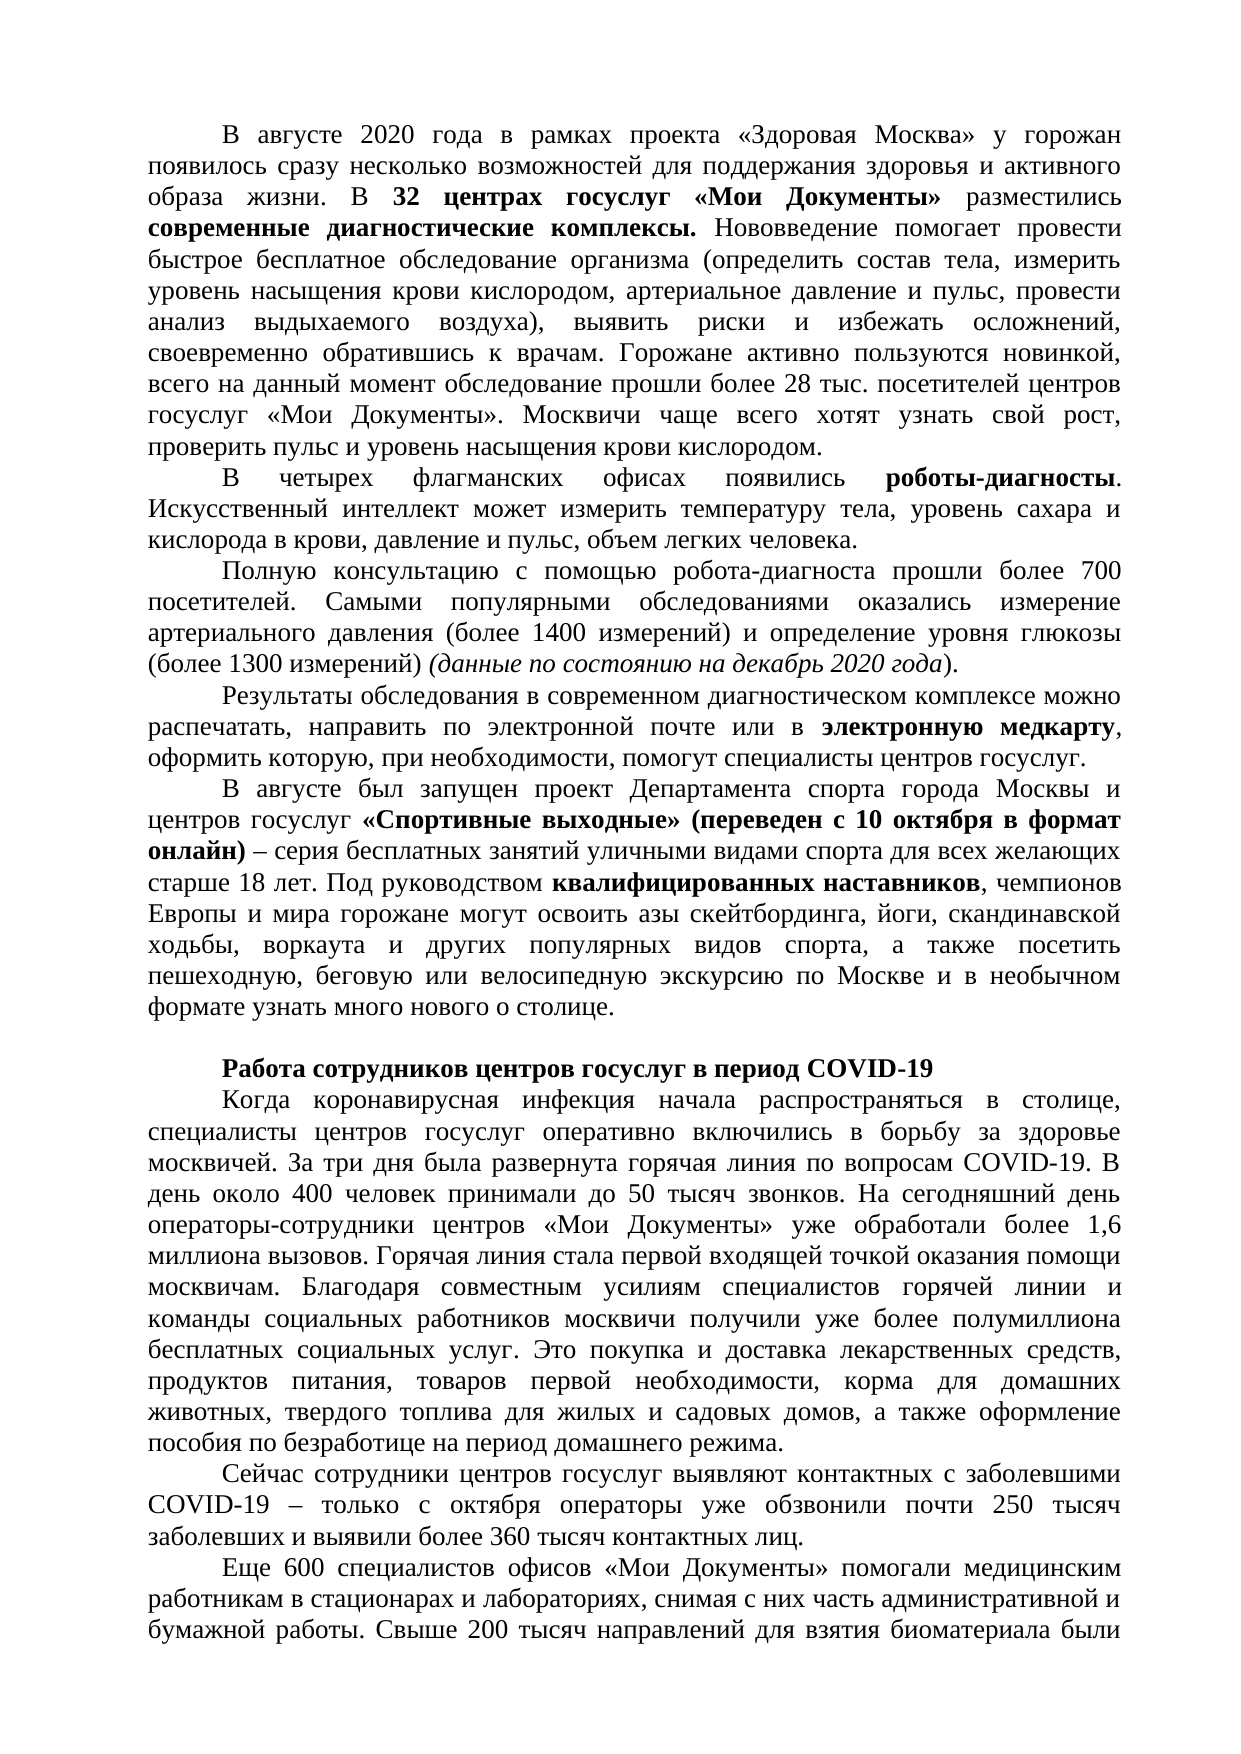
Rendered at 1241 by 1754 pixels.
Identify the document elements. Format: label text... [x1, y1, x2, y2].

text В августе 2020 года в рамках проекта «Здоровая Москва» у горожан появилось сразу несколько возможностей для поддержания здоровья и активного образа жизни. В 32 центрах госуслуг «Мои Документы» разместились современные диагностические комплексы. Нововведение помогает провести быстрое бесплатное обследование организма (определить состав тела, измерить уровень насыщения крови кислородом, артериальное давление и пульс, провести анализ выдыхаемого воздуха), выявить риски и избежать осложнений, своевременно обратившись к врачам. Горожане активно пользуются новинкой, всего на данный момент обследование прошли более 28 тыс. посетителей центров госуслуг «Мои Документы». Москвичи чаще всего хотят узнать свой рост, проверить пульс и уровень насыщения крови кислородом. [148, 118, 1122, 461]
text В четырех флагманских офисах появились роботы-диагносты. Искусственный интеллект может измерить температуру тела, уровень сахара и кислорода в крови, давление и пульс, объем легких человека. [148, 461, 1122, 554]
text Работа сотрудников центров госуслуг в период COVID-19 [148, 1052, 1122, 1084]
text В августе был запущен проект Департамента спорта города Москвы и центров госуслуг «Спортивные выходные» (переведен с 10 октября в формат онлайн) – серия бесплатных занятий уличными видами спорта для всех желающих старше 18 лет. Под руководством квалифицированных наставников, чемпионов Европы и мира горожане могут освоить азы скейтбординга, йоги, скандинавской ходьбы, воркаута и других популярных видов спорта, а также посетить пешеходную, беговую или велосипедную экскурсию по Москве и в необычном формате узнать много нового о столице. [148, 772, 1122, 1021]
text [148, 1551, 1122, 1644]
text Сейчас сотрудники центров госуслуг выявляют контактных с заболевшими COVID-19 – только с октября операторы уже обзвонили почти 250 тысяч заболевших и выявили более 360 тысяч контактных лиц. [148, 1457, 1122, 1551]
text Полную консультацию с помощью робота-диагноста прошли более 700 посетителей. Самыми популярными обследованиями оказались измерение артериального давления (более 1400 измерений) и определение уровня глюкозы (более 1300 измерений) (данные по состоянию на декабрь 2020 года). [148, 554, 1122, 679]
text Когда коронавирусная инфекция начала распространяться в столице, специалисты центров госуслуг оперативно включились в борьбу за здоровье москвичей. За три дня была развернута горячая линия по вопросам COVID-19. В день около 400 человек принимали до 50 тысяч звонков. На сегодняшний день операторы-сотрудники центров «Мои Документы» уже обработали более 1,6 миллиона вызовов. Горячая линия стала первой входящей точкой оказания помощи москвичам. Благодаря совместным усилиям специалистов горячей линии и команды социальных работников москвичи получили уже более полумиллиона бесплатных социальных услуг. Это покупка и доставка лекарственных средств, продуктов питания, товаров первой необходимости, корма для домашних животных, твердого топлива для жилых и садовых домов, а также оформление пособия по безработице на период домашнего режима. [148, 1084, 1122, 1457]
text Результаты обследования в современном диагностическом комплексе можно распечатать, направить по электронной почте или в электронную медкарту, оформить которую, при необходимости, помогут специалисты центров госуслуг. [148, 679, 1122, 772]
